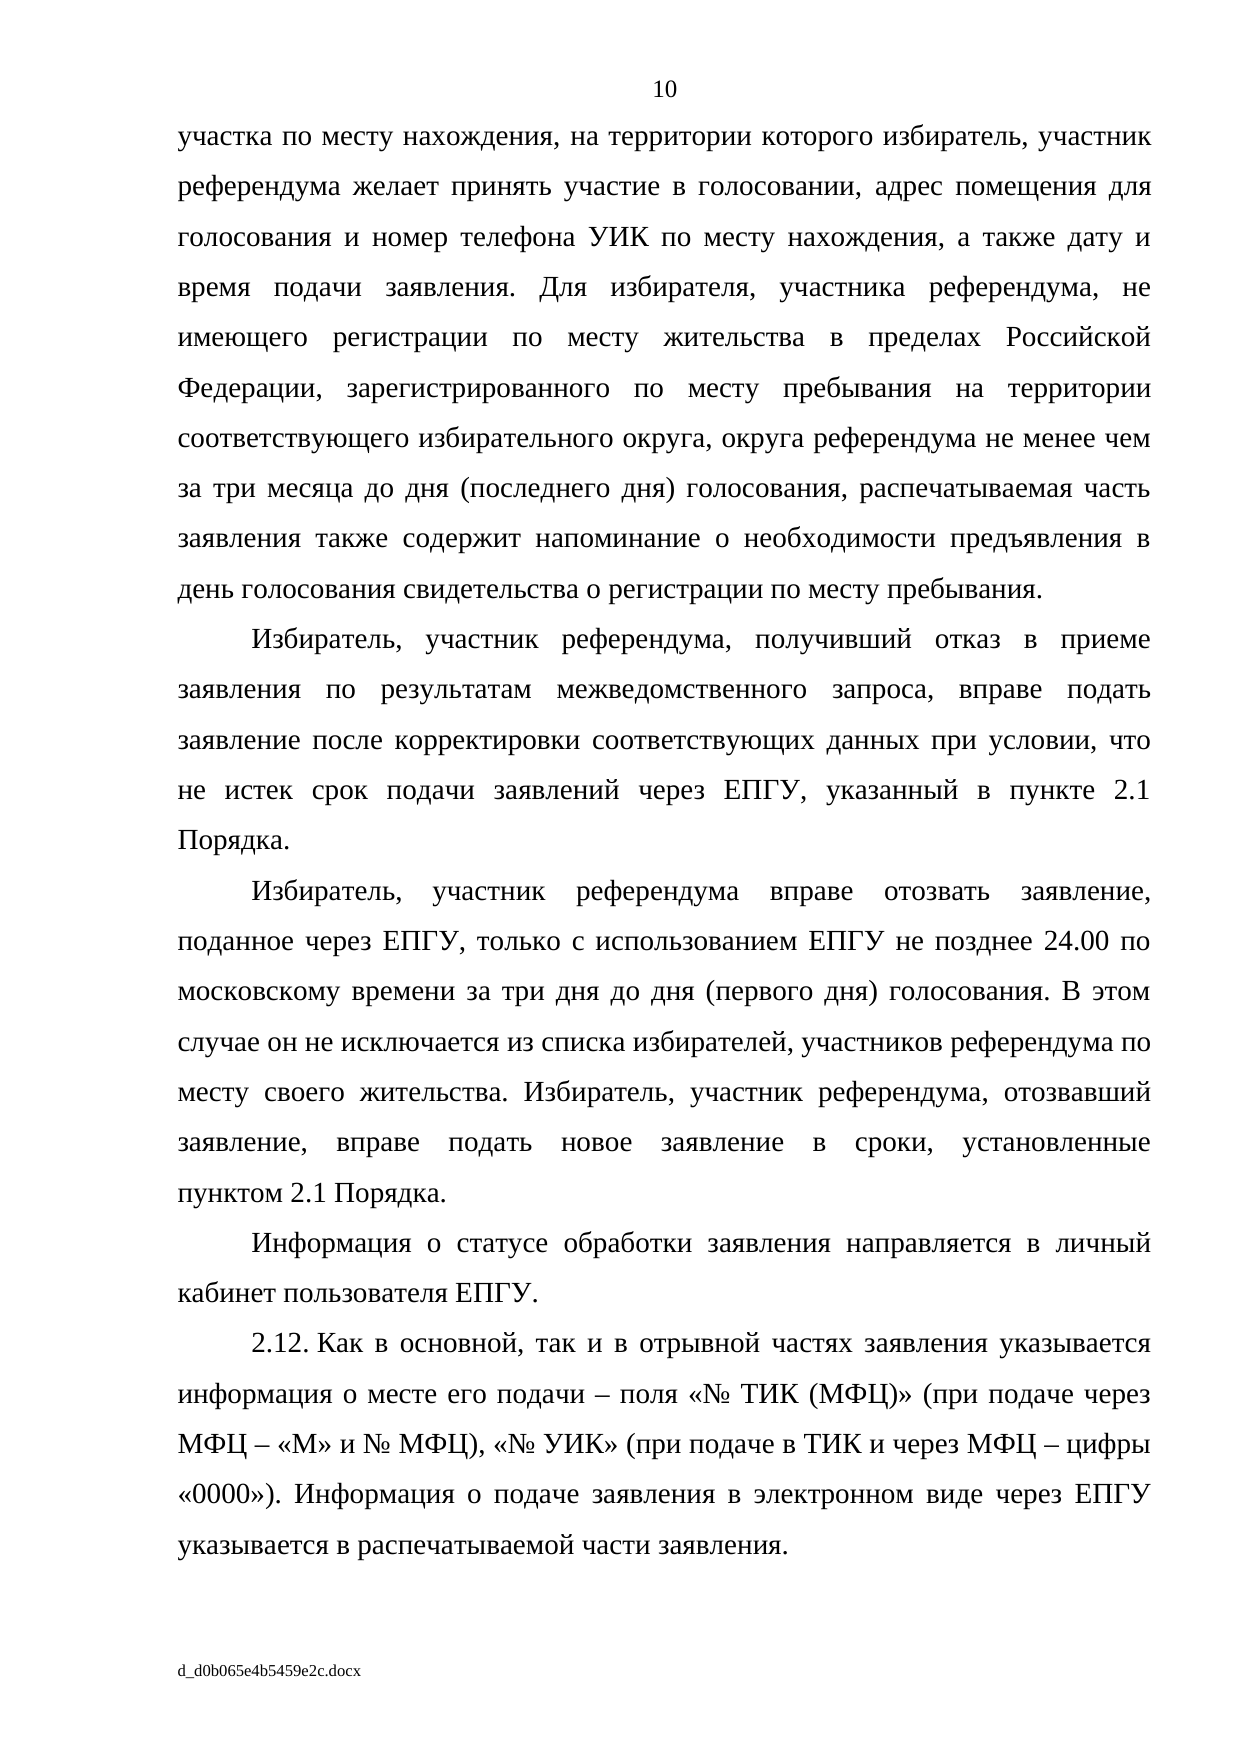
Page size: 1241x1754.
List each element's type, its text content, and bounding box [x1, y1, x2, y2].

text 2.12. Как в основной, так и в отрывной частях заявления указывается информация о месте его подачи – поля «№ ТИК (МФЦ)» (при подаче через МФЦ – «М» и № МФЦ), «№ УИК» (при подаче в ТИК и через МФЦ – цифры «0000»). Информация о подаче заявления в электронном виде через ЕПГУ указывается в распечатываемой части заявления. [177, 1326, 1152, 1560]
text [177, 118, 1152, 604]
text Информация о статусе обработки заявления направляется в личный кабинет пользователя ЕПГУ. [177, 1225, 1152, 1309]
text Избиратель, участник референдума, получивший отказ в приеме заявления по результатам межведомственного запроса, вправе подать заявление после корректировки соответствующих данных при условии, что не истек срок подачи заявлений через ЕПГУ, указанный в пункте 2.1 Порядка. [177, 621, 1152, 856]
text Избиратель, участник референдума вправе отозвать заявление, поданное через ЕПГУ, только с использованием ЕПГУ не позднее 24.00 по московскому времени за три дня до дня (первого дня) голосования. В этом случае он не исключается из списка избирателей, участников референдума по месту своего жительства. Избиратель, участник референдума, отозвавший заявление, вправе подать новое заявление в сроки, установленные пунктом 2.1 Порядка. [177, 873, 1152, 1208]
